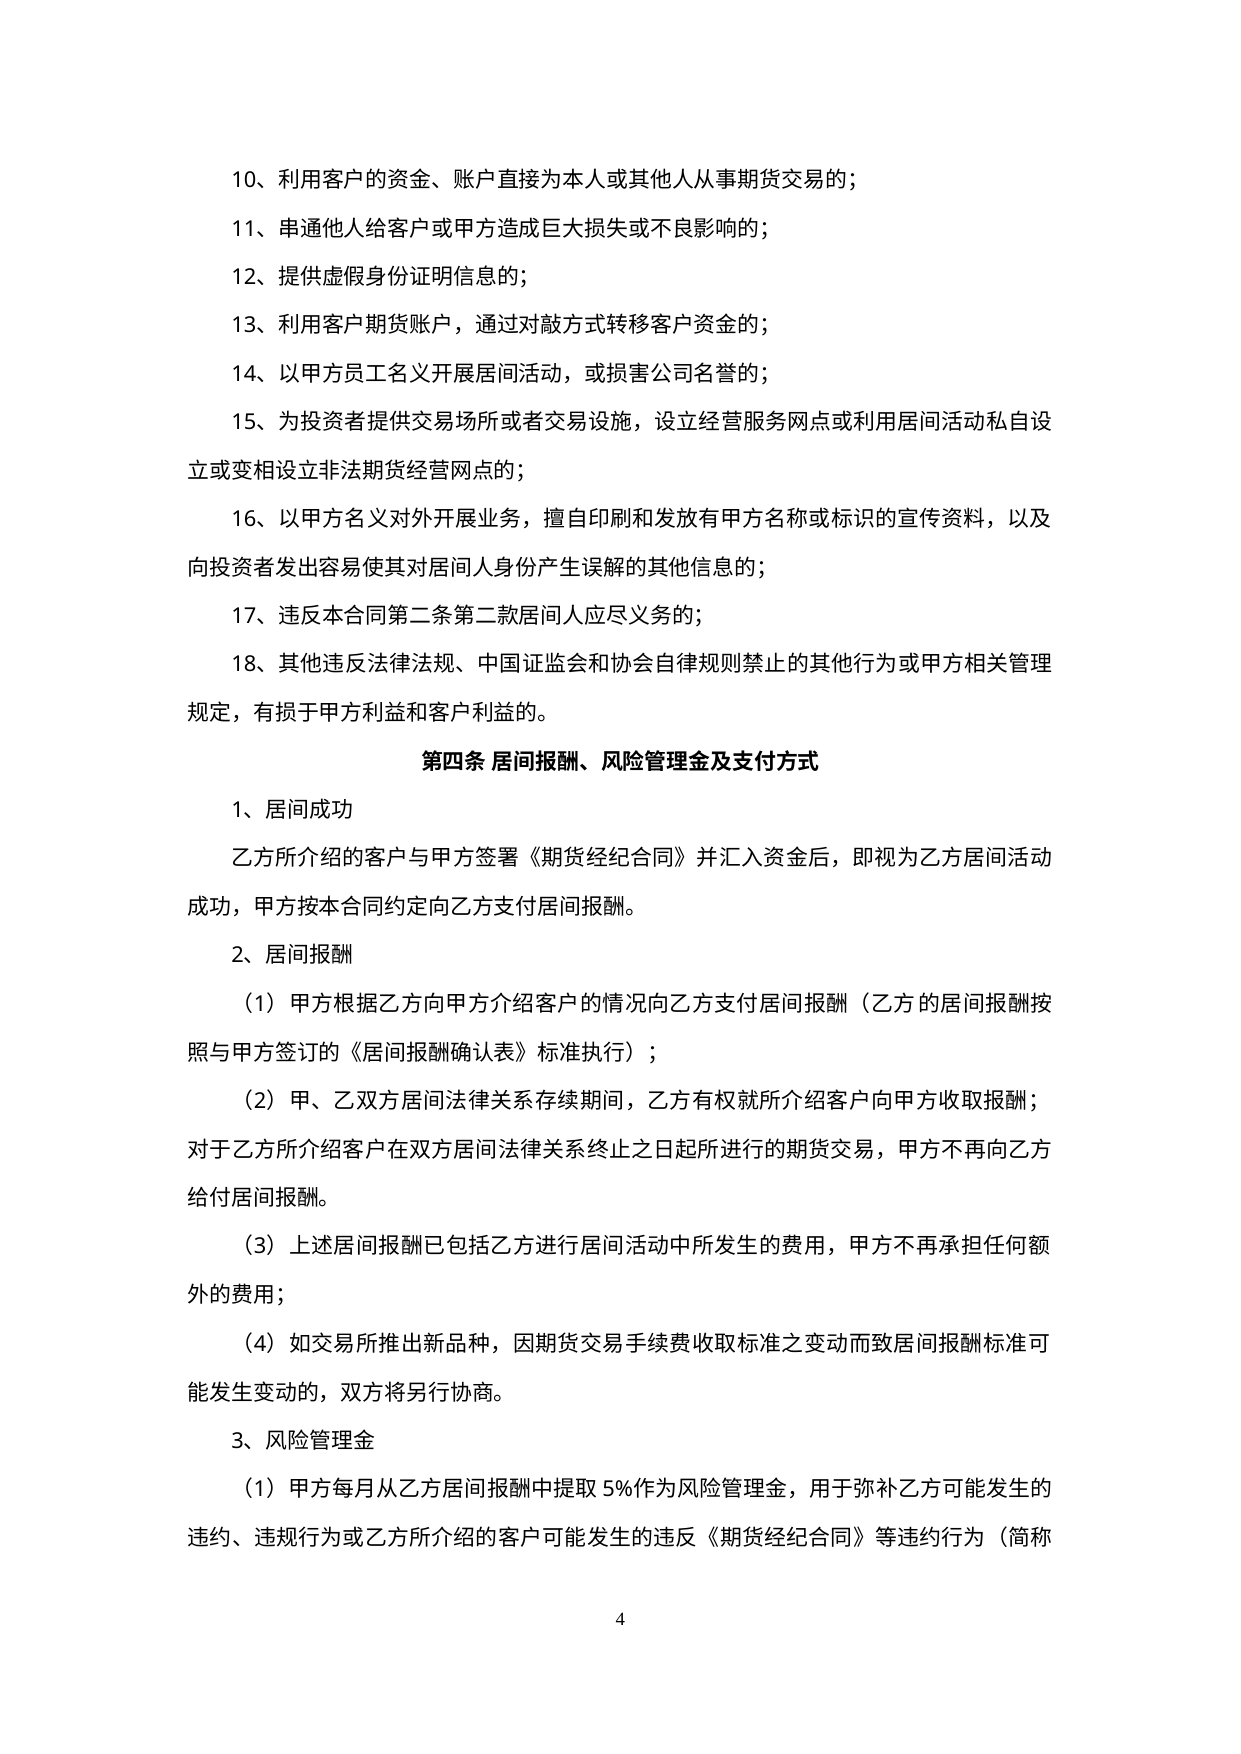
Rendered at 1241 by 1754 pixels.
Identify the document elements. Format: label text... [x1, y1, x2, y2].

text 10、利用客户的资金、账户直接为本人或其他人从事期货交易的； [187, 162, 1053, 194]
text 3、风险管理金 [187, 1422, 1053, 1455]
text 乙方所介绍的客户与甲方签署《期货经纪合同》并汇入资金后，即视为乙方居间活动成功，甲方按本合同约定向乙方支付居间报酬。 [187, 840, 1053, 921]
text 1、居间成功 [187, 792, 1053, 824]
text 14、以甲方员工名义开展居间活动，或损害公司名誉的； [187, 355, 1053, 388]
text （2）甲、乙双方居间法律关系存续期间，乙方有权就所介绍客户向甲方收取报酬；对于乙方所介绍客户在双方居间法律关系终止之日起所进行的期货交易，甲方不再向乙方给付居间报酬。 [187, 1082, 1053, 1212]
text 16、以甲方名义对外开展业务，擅自印刷和发放有甲方名称或标识的宣传资料，以及向投资者发出容易使其对居间人身份产生误解的其他信息的； [187, 501, 1053, 582]
text （3）上述居间报酬已包括乙方进行居间活动中所发生的费用，甲方不再承担任何额外的费用； [187, 1228, 1053, 1309]
text 12、提供虚假身份证明信息的； [187, 259, 1053, 291]
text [187, 1471, 1053, 1552]
text 17、违反本合同第二条第二款居间人应尽义务的； [187, 598, 1053, 630]
text 15、为投资者提供交易场所或者交易设施，设立经营服务网点或利用居间活动私自设立或变相设立非法期货经营网点的； [187, 404, 1053, 485]
text （1）甲方根据乙方向甲方介绍客户的情况向乙方支付居间报酬（乙方的居间报酬按照与甲方签订的《居间报酬确认表》标准执行）； [187, 985, 1053, 1067]
text 2、居间报酬 [187, 937, 1053, 969]
text 第四条 居间报酬、风险管理金及支付方式 [187, 743, 1053, 776]
text 11、串通他人给客户或甲方造成巨大损失或不良影响的； [187, 210, 1053, 243]
text （4）如交易所推出新品种，因期货交易手续费收取标准之变动而致居间报酬标准可能发生变动的，双方将另行协商。 [187, 1325, 1053, 1407]
text 13、利用客户期货账户，通过对敲方式转移客户资金的； [187, 307, 1053, 339]
text 18、其他违反法律法规、中国证监会和协会自律规则禁止的其他行为或甲方相关管理规定，有损于甲方利益和客户利益的。 [187, 646, 1053, 727]
